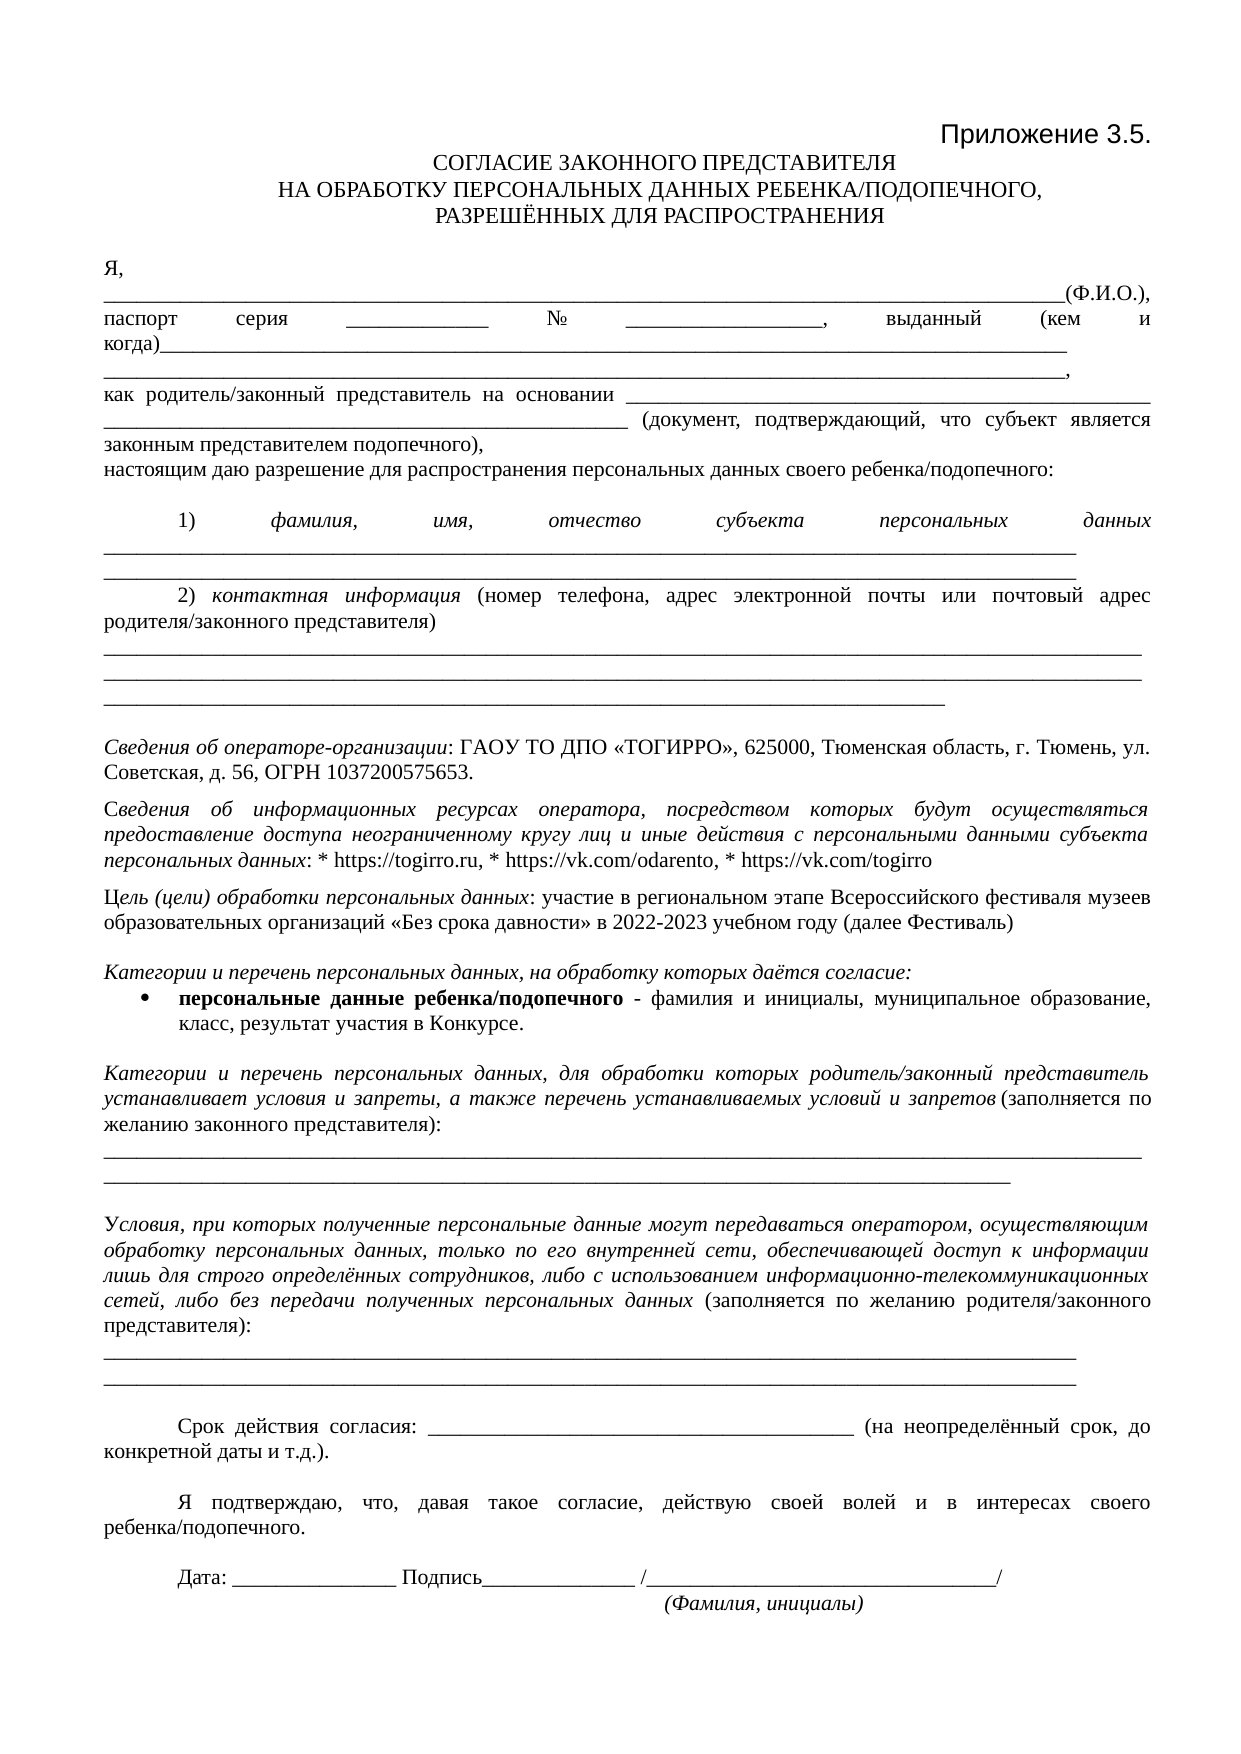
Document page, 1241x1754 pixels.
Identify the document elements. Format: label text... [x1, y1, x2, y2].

text __________________________________________________________________________________________________________________________________________________________________________________ [103, 1136, 1152, 1186]
text СОГЛАСИЕ ЗАКОННОГО ПРЕДСТАВИТЕЛЯ [103, 149, 1152, 176]
text Я подтверждаю, что, давая такое согласие, действую своей волей и в интересах своего ребенка/подопечного. [103, 1489, 1152, 1539]
text Срок действия согласия: _______________________________________ (на неопределённый срок, до конкретной даты и т.д.). [103, 1413, 1152, 1463]
text ________________________________________________________________________________________, [103, 356, 1152, 381]
text как родитель/законный представитель на основании ________________________________________________ ________________________________________________ (документ, подтверждающий, что субъект является законным представителем подопечного), [103, 381, 1152, 456]
text (Фамилия, инициалы) [103, 1589, 1152, 1615]
text Я, ________________________________________________________________________________________(Ф.И.О.), [103, 255, 1152, 305]
text настоящим даю разрешение для распространения персональных данных своего ребенка/подопечного: [103, 456, 1152, 482]
text 2) контактная информация (номер телефона, адрес электронной почты или почтовый адрес родителя/законного представителя) [103, 582, 1152, 633]
text Сведения об операторе-организации: ГАОУ ТО ДПО «ТОГИРРО», 625000, Тюменская область, г. Тюмень, ул. Советская, д. 56, ОГРН 1037200575653. [103, 734, 1152, 784]
text 1) фамилия, имя, отчество субъекта персональных данных _________________________________________________________________________________________ _________________________________________________________________________________________ [103, 507, 1152, 582]
text ___________________________________________________________________________________________________________________________________________________________________________________________________________________________________________________________________________ [103, 633, 1152, 708]
text Дата: _______________ Подпись______________ /________________________________/ [103, 1564, 1152, 1589]
text НА ОБРАБОТКУ ПЕРСОНАЛЬНЫХ ДАННЫХ РЕБЕНКА/ПОДОПЕЧНОГО, [103, 176, 1152, 202]
list персональные данные ребенка/подопечного - фамилия и инициалы, муниципальное образование, класс, результат участия в Конкурсе. [141, 984, 1152, 1035]
text Сведения об информационных ресурсах оператора, посредством которых будут осуществляться предоставление доступа неограниченному кругу лиц и иные действия с персональными данными субъекта персональных данных: * https://togirro.ru, * https://vk.com/odarento, * https://vk.com/togirro [103, 796, 1152, 872]
text РАЗРЕШЁННЫХ ДЛЯ РАСПРОСТРАНЕНИЯ [103, 202, 1152, 228]
text Приложение 3.5. [103, 118, 1152, 149]
text Условия, при которых полученные персональные данные могут передаваться оператором, осуществляющим обработку персональных данных, только по его внутренней сети, обеспечивающей доступ к информации лишь для строго определённых сотрудников, либо с использованием информационно-телекоммуникационных сетей, либо без передачи полученных персональных данных (заполняется по желанию родителя/законного представителя): _________________________________________________________________________________________ _________________________________________________________________________________________ [103, 1211, 1152, 1388]
text Категории и перечень персональных данных, на обработку которых даётся согласие: [103, 959, 1152, 984]
text Цель (цели) обработки персональных данных: участие в региональном этапе Всероссийского фестиваля музеев образовательных организаций «Без срока давности» в 2022-2023 учебном году (далее Фестиваль) [103, 884, 1152, 934]
text Категории и перечень персональных данных, для обработки которых родитель/законный представитель устанавливает условия и запреты, а также перечень устанавливаемых условий и запретов (заполняется по желанию законного представителя): [103, 1060, 1152, 1136]
text паспорт серия _____________ № __________________, выданный (кем и когда)___________________________________________________________________________________ [103, 305, 1152, 356]
